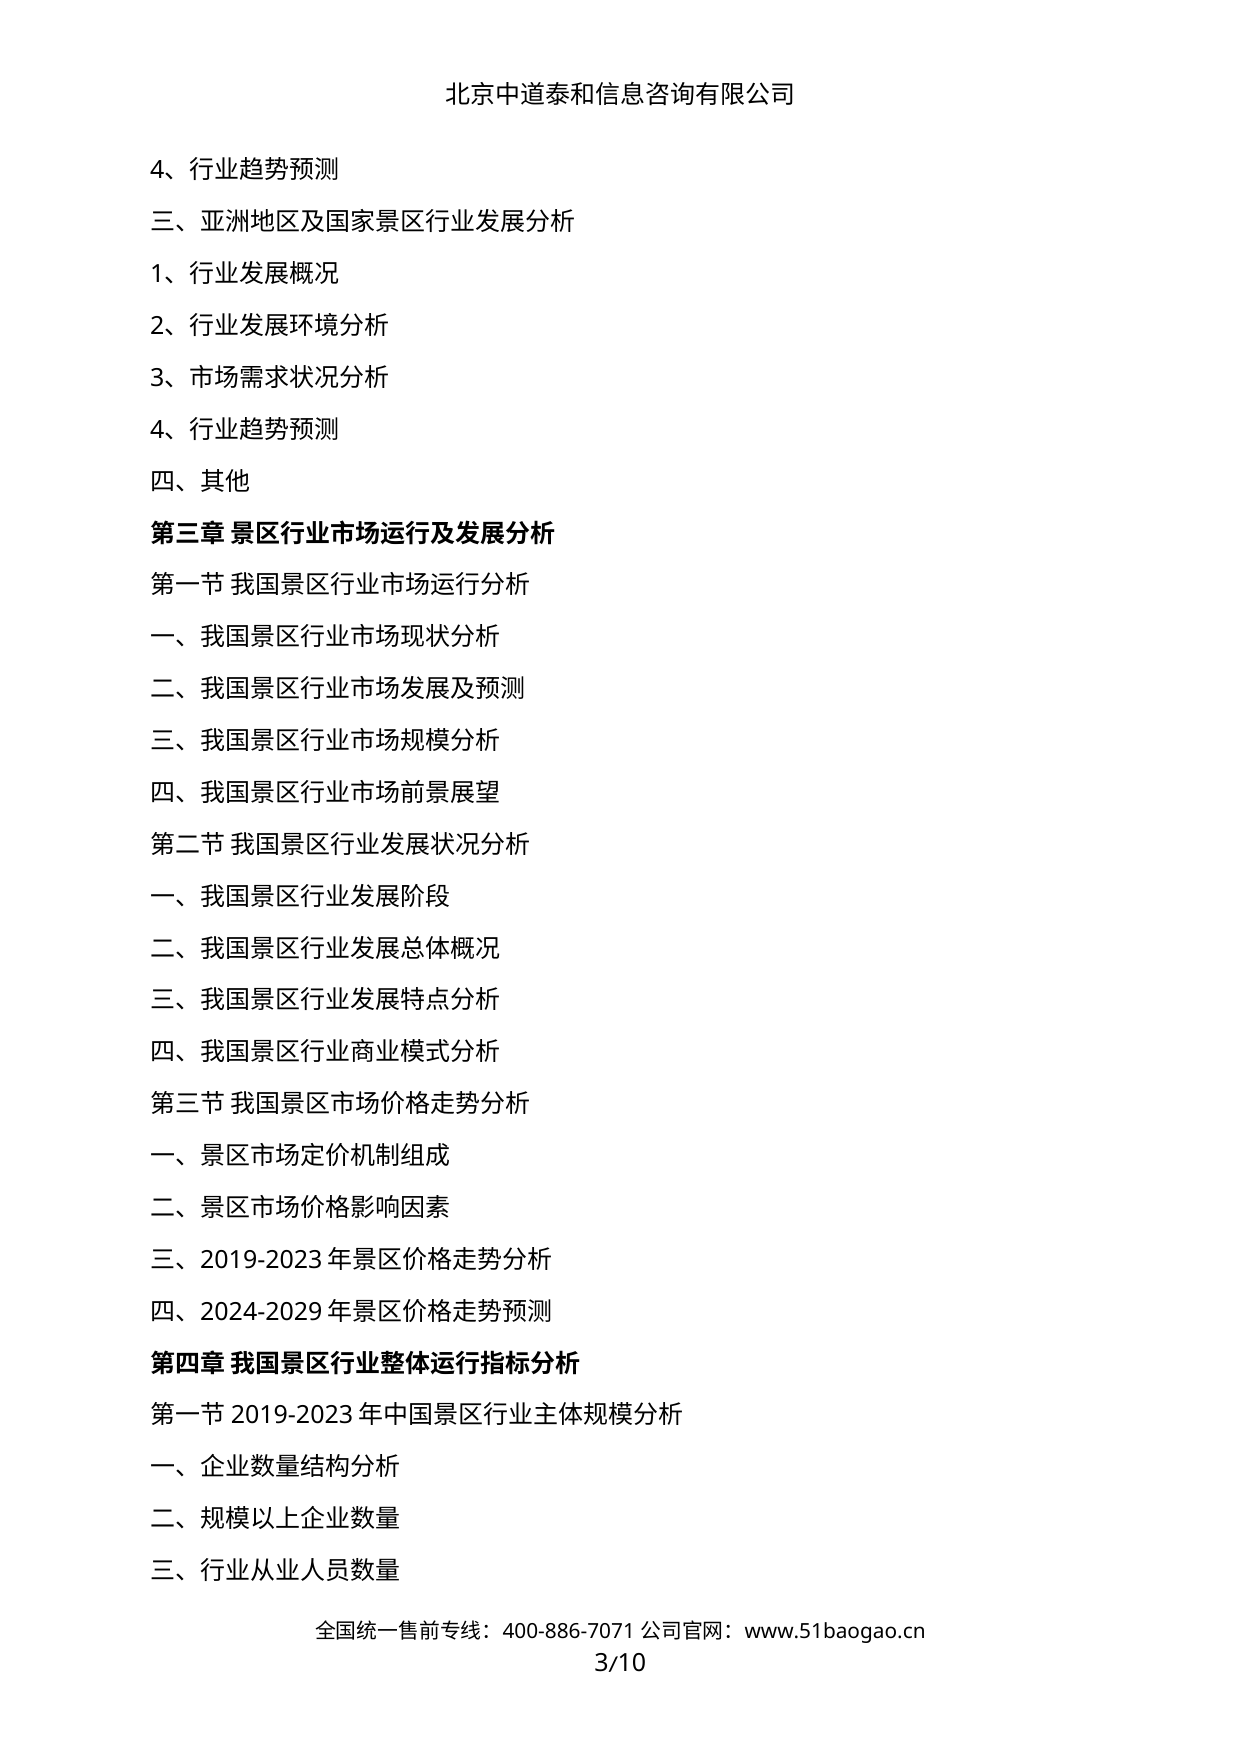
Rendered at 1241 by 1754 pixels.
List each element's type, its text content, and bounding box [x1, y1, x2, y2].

text 四、我国景区行业商业模式分析 [150, 1032, 1090, 1068]
text 2、行业发展环境分析 [150, 306, 1090, 342]
text 二、规模以上企业数量 [150, 1499, 1090, 1535]
text 3、市场需求状况分析 [150, 357, 1090, 394]
text 4、行业趋势预测 [150, 409, 1090, 446]
text 一、企业数量结构分析 [150, 1447, 1090, 1483]
text 第四章 我国景区行业整体运行指标分析 [150, 1343, 1090, 1379]
text 三、行业从业人员数量 [150, 1551, 1090, 1587]
text 二、我国景区行业市场发展及预测 [150, 669, 1090, 705]
text 一、景区市场定价机制组成 [150, 1136, 1090, 1172]
text 二、景区市场价格影响因素 [150, 1187, 1090, 1224]
text 第三节 我国景区市场价格走势分析 [150, 1084, 1090, 1120]
text 三、亚洲地区及国家景区行业发展分析 [150, 202, 1090, 238]
text 第三章 景区行业市场运行及发展分析 [150, 513, 1090, 549]
text 1、行业发展概况 [150, 254, 1090, 290]
text 4、行业趋势预测 [150, 150, 1090, 186]
text 一、我国景区行业发展阶段 [150, 876, 1090, 912]
text 三、我国景区行业发展特点分析 [150, 980, 1090, 1016]
text 二、我国景区行业发展总体概况 [150, 928, 1090, 964]
text 四、其他 [150, 461, 1090, 497]
text 一、我国景区行业市场现状分析 [150, 617, 1090, 653]
text 四、我国景区行业市场前景展望 [150, 772, 1090, 809]
text 三、2019-2023年景区价格走势分析 [150, 1239, 1090, 1276]
text 第一节 我国景区行业市场运行分析 [150, 565, 1090, 601]
text 四、2024-2029年景区价格走势预测 [150, 1291, 1090, 1327]
text 三、我国景区行业市场规模分析 [150, 721, 1090, 757]
text 第二节 我国景区行业发展状况分析 [150, 824, 1090, 861]
text 第一节 2019-2023年中国景区行业主体规模分析 [150, 1395, 1090, 1431]
